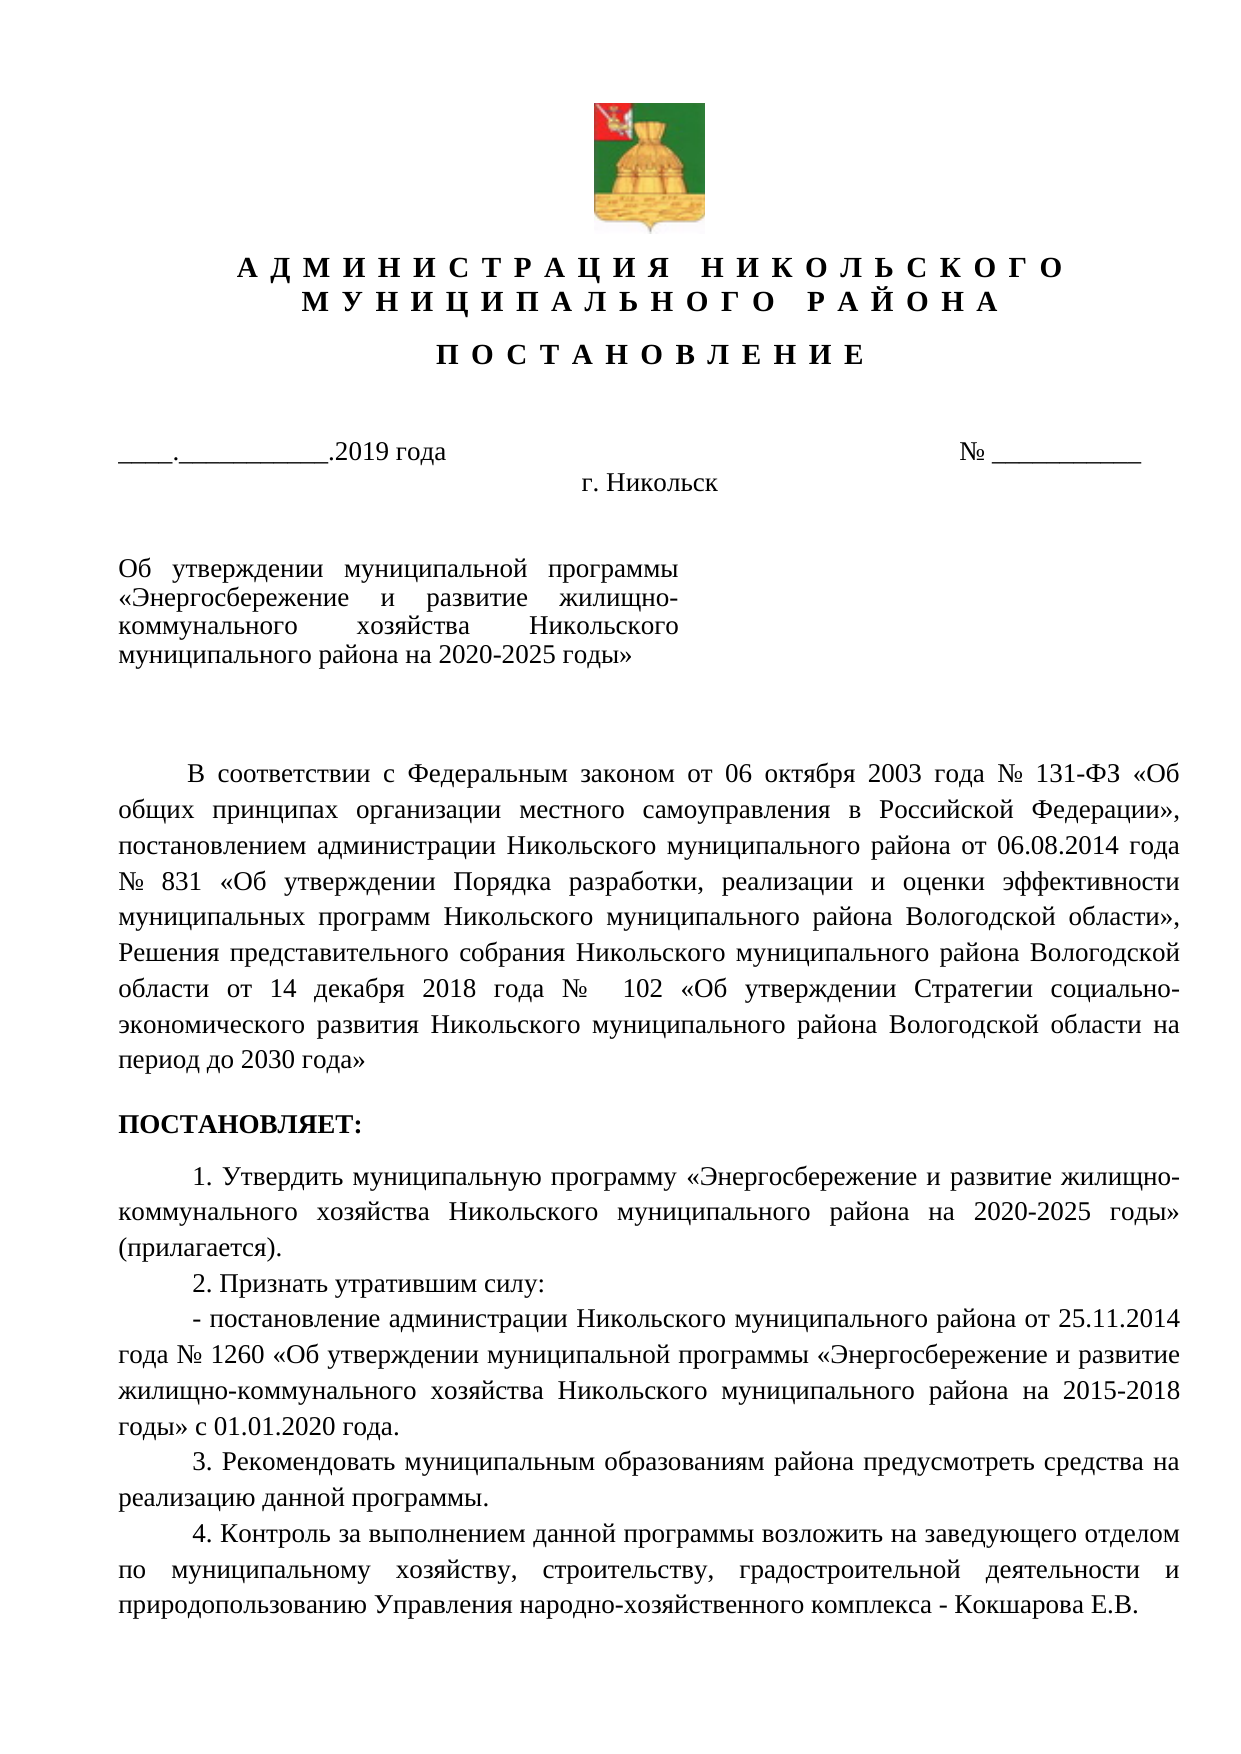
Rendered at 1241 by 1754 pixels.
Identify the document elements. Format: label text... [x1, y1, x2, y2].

text МУНИЦИПАЛЬНОГО РАЙОНА [118, 284, 1181, 318]
text 4. Контроль за выполнением данной программы возложить на заведующего отделом по муниципальному хозяйству, строительству, градостроительной деятельности и природопользованию Управления народно-хозяйственного комплекса - Кокшарова Е.В. [118, 1517, 1181, 1619]
text 3. Рекомендовать муниципальным образованиям района предусмотреть средства на реализацию данной программы. [118, 1446, 1181, 1512]
picture [594, 103, 705, 234]
text г. Никольск [118, 466, 1181, 497]
text Об утверждении муниципальной программы «Энергосбережение и развитие жилищно-коммунального хозяйства Никольского муниципального района на 2020-2025 годы» [118, 555, 679, 669]
text - постановление администрации Никольского муниципального района от 25.11.2014 года № 1260 «Об утверждении муниципальной программы «Энергосбережение и развитие жилищно-коммунального хозяйства Никольского муниципального района на 2015-2018 годы» с 01.01.2020 года. [118, 1303, 1181, 1441]
text ПОСТАНОВЛЯЕТ: [118, 1108, 1181, 1139]
text В соответствии с Федеральным законом от 06 октября 2003 года № 131-ФЗ «Об общих принципах организации местного самоуправления в Российской Федерации», постановлением администрации Никольского муниципального района от 06.08.2014 года № 831 «Об утверждении Порядка разработки, реализации и оценки эффективности муниципальных программ Никольского муниципального района Вологодской области», Решения представительного собрания Никольского муниципального района Вологодской области от 14 декабря 2018 года № 102 «Об утверждении Стратегии социально-экономического развития Никольского муниципального района Вологодской области на период до 2030 года» [118, 758, 1181, 1074]
text АДМИНИСТРАЦИЯ НИКОЛЬСКОГО [118, 251, 1181, 284]
text ____.___________.2019 года № ___________ [118, 435, 1181, 466]
text 1. Утвердить муниципальную программу «Энергосбережение и развитие жилищно-коммунального хозяйства Никольского муниципального района на 2020-2025 годы» (прилагается). [118, 1160, 1181, 1262]
text 2. Признать утратившим силу: [118, 1267, 1181, 1298]
text ПОСТАНОВЛЕНИЕ [118, 337, 1181, 370]
